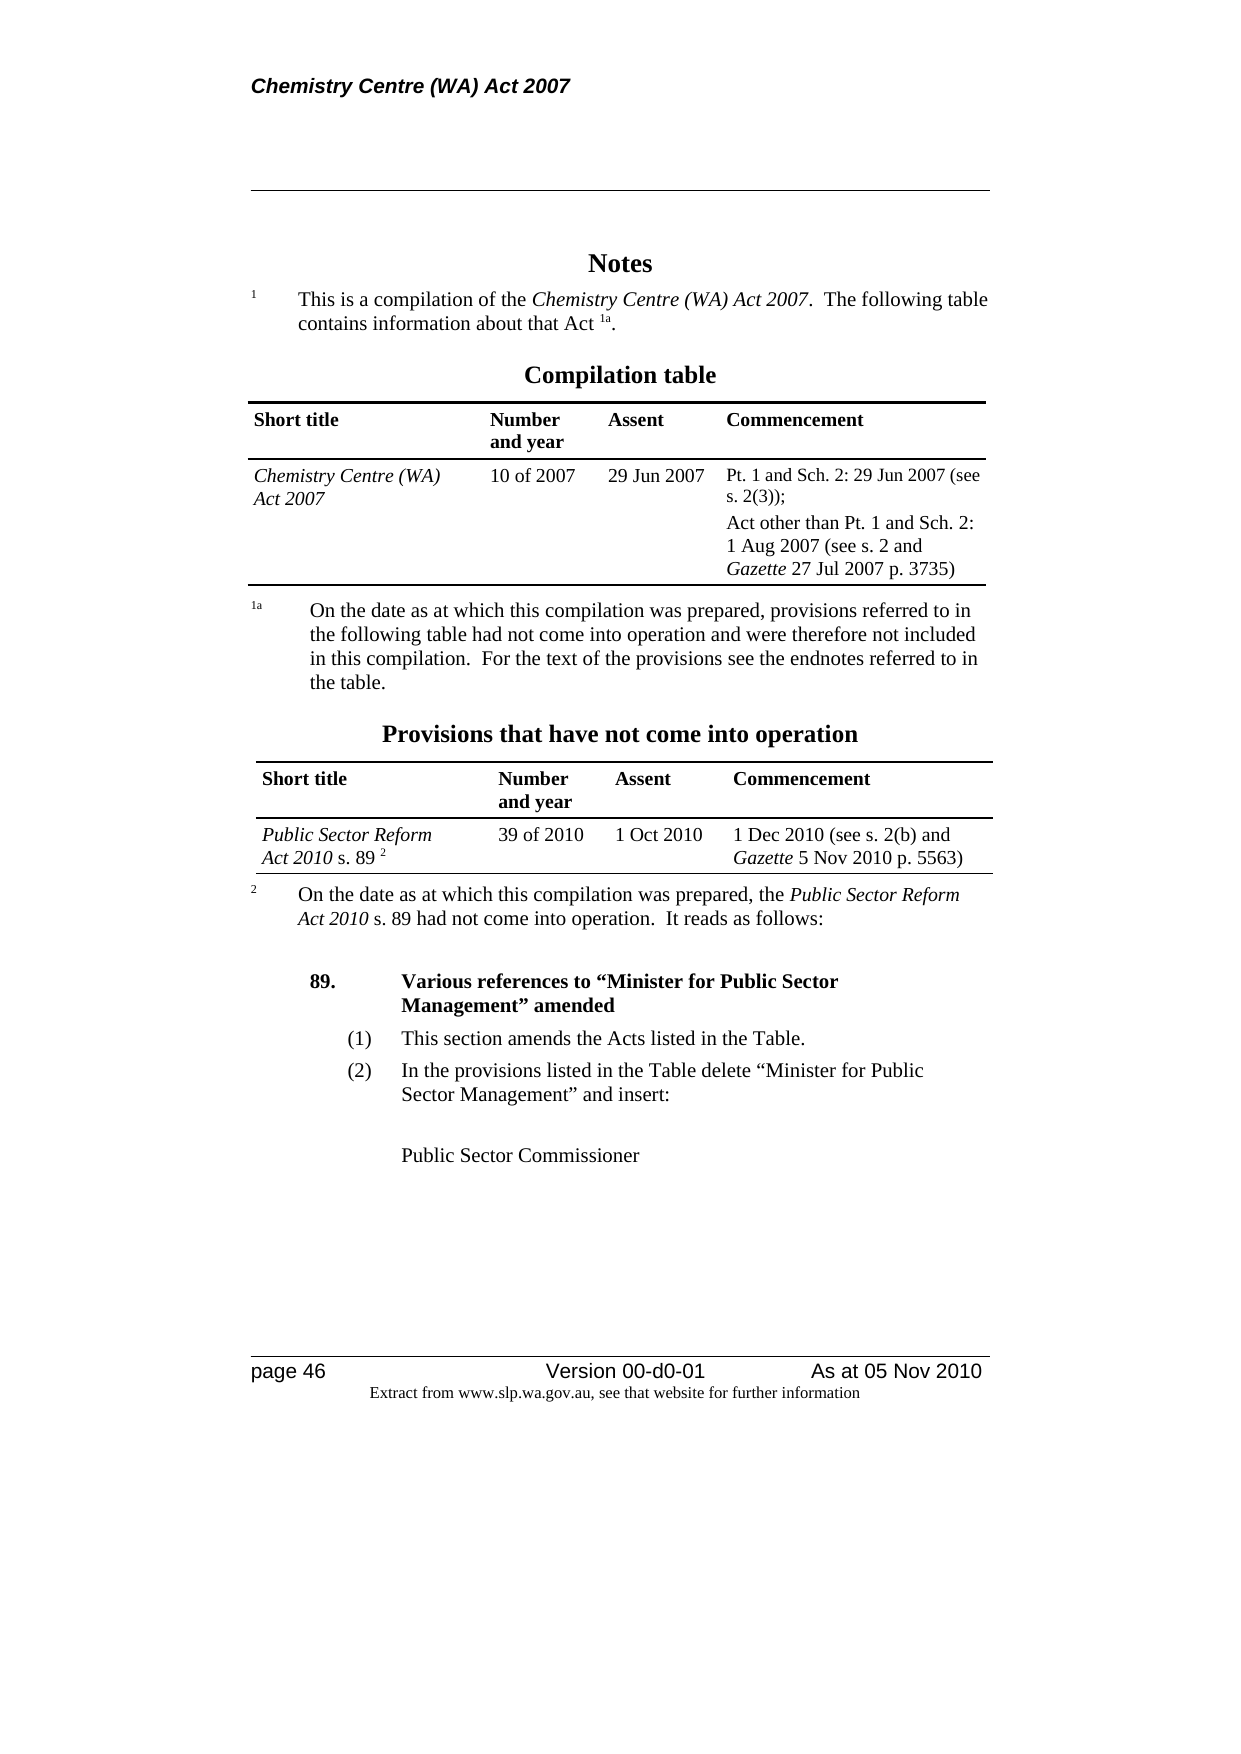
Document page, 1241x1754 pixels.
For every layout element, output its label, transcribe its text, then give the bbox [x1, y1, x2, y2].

table_cell Pt. 1 and Sch. 2: 29 Jun 2007 (see s. 2(3)); Act other than Pt. 1 and Sch. 2: 1 Aug 2007 (see s. 2 and Gazette 27 Jul 2007 p. 3735) [720, 460, 986, 583]
table_header Assent [609, 763, 727, 817]
text Public Sector Commissioner [312, 1143, 960, 1167]
text (2) In the provisions listed in the Table delete “Minister for Public Sector Management” and insert: [312, 1058, 960, 1106]
table_header Commencement [727, 763, 993, 817]
subtitle Notes [251, 247, 990, 279]
table_cell 39 of 2010 [492, 819, 609, 873]
table_header Commencement [720, 404, 986, 457]
text 1 This is a compilation of the Chemistry Centre (WA) Act 2007. The following table contains information about that Act 1a. [251, 287, 990, 335]
table_cell 1 Dec 2010 (see s. 2(b) and Gazette 5 Nov 2010 p. 5563) [727, 819, 993, 873]
subtitle Compilation table [251, 360, 990, 389]
subtitle Provisions that have not come into operation [251, 719, 990, 748]
table_cell Chemistry Centre (WA) Act 2007 [248, 460, 484, 583]
table_cell 29 Jun 2007 [602, 460, 720, 583]
table_cell 1 Oct 2010 [609, 819, 727, 873]
text (1) This section amends the Acts listed in the Table. [312, 1026, 960, 1050]
table_header Number and year [492, 763, 609, 817]
text 2 On the date as at which this compilation was prepared, the Public Sector Reform Act 2010 s. 89 had not come into operation. It reads as follows: [251, 882, 990, 930]
table_header Short title [256, 763, 492, 817]
table_header Assent [602, 404, 720, 457]
table_cell 10 of 2007 [484, 460, 602, 583]
subtitle 89. Various references to “Minister for Public Sector Management” amended [309, 969, 960, 1017]
table_header Short title [248, 404, 484, 457]
table_header Number and year [484, 404, 602, 457]
text 1a On the date as at which this compilation was prepared, provisions referred to in the following table had not come into operation and were therefore not included in this compilation. For the text of the provisions see the endnotes referred to in the table. [251, 598, 990, 694]
table_cell Public Sector Reform Act 2010 s. 89 2 [256, 819, 492, 873]
